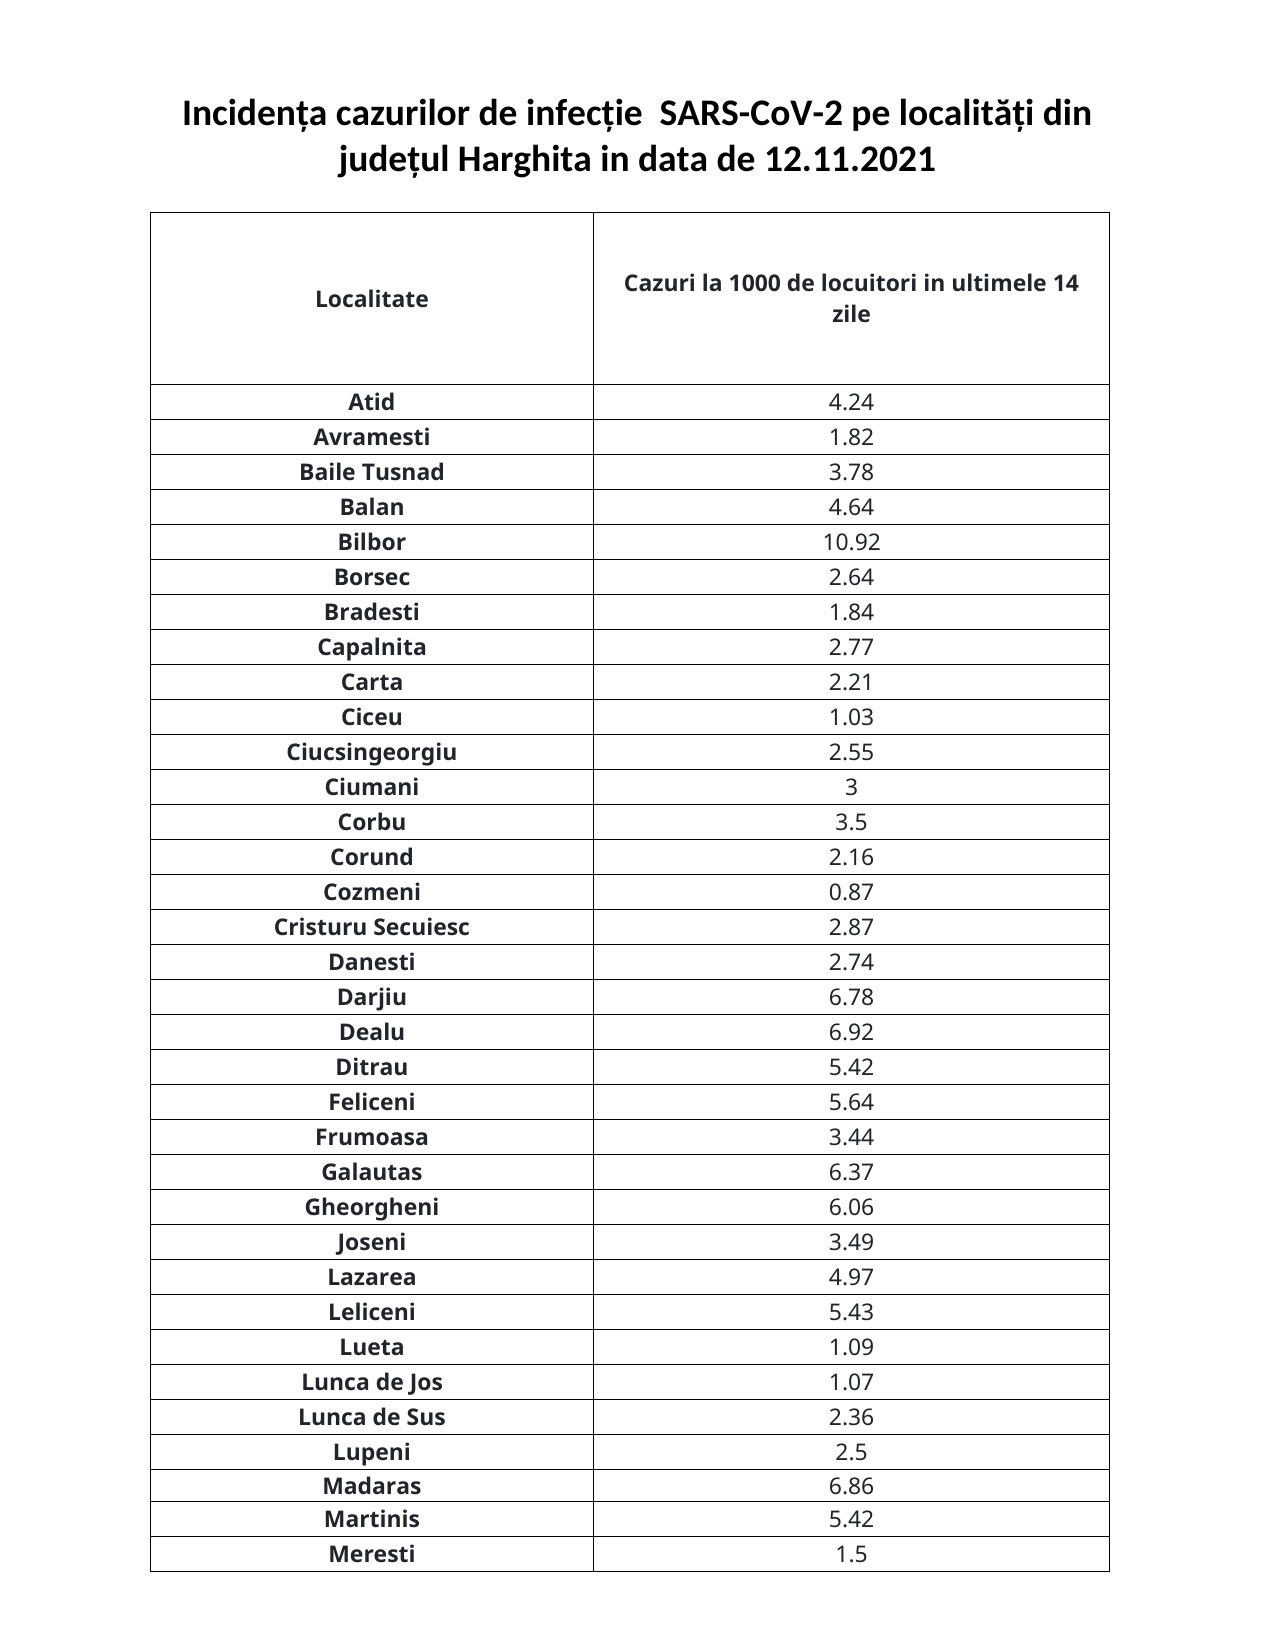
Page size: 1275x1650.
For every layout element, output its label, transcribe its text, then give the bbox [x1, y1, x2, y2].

table_cell 1.03 [594, 700, 1109, 734]
table_header Cazuri la 1000 de locuitori in ultimele 14 zile [594, 213, 1109, 384]
table_cell 4.24 [594, 385, 1109, 419]
table_cell Meresti [151, 1537, 593, 1571]
table_cell Cristuru Secuiesc [151, 910, 593, 944]
table_cell Galautas [151, 1155, 593, 1189]
text Incidența cazurilor de infecție SARS-CoV-2 pe localități din județul Harghita in data de 12.11.2021 [150, 89, 1125, 180]
table_cell Bilbor [151, 525, 593, 559]
table_cell 3.78 [594, 455, 1109, 489]
table_cell 1.5 [594, 1537, 1109, 1571]
table_cell Danesti [151, 945, 593, 979]
table_cell Baile Tusnad [151, 455, 593, 489]
table_cell Madaras [151, 1470, 593, 1501]
table_cell Atid [151, 385, 593, 419]
table_cell Lazarea [151, 1260, 593, 1294]
table_cell 3 [594, 770, 1109, 804]
table_cell 2.77 [594, 630, 1109, 664]
table_cell Martinis [151, 1502, 593, 1536]
table_cell Dealu [151, 1015, 593, 1049]
table_cell Lueta [151, 1330, 593, 1364]
table_cell Carta [151, 665, 593, 699]
table_cell 6.06 [594, 1190, 1109, 1224]
table_cell Ciceu [151, 700, 593, 734]
table_cell Lunca de Sus [151, 1400, 593, 1434]
table_cell Bradesti [151, 595, 593, 629]
table_cell 2.5 [594, 1435, 1109, 1469]
table_cell Ditrau [151, 1050, 593, 1084]
table_cell 5.64 [594, 1085, 1109, 1119]
table_cell Frumoasa [151, 1120, 593, 1154]
table_cell 2.55 [594, 735, 1109, 769]
table_cell 0.87 [594, 875, 1109, 909]
table_cell 10.92 [594, 525, 1109, 559]
table_cell Corund [151, 840, 593, 874]
table_cell 1.84 [594, 595, 1109, 629]
table_cell 6.86 [594, 1470, 1109, 1501]
table_cell Borsec [151, 560, 593, 594]
table_cell 2.36 [594, 1400, 1109, 1434]
table_cell 6.37 [594, 1155, 1109, 1189]
table_cell Ciumani [151, 770, 593, 804]
table_cell Leliceni [151, 1295, 593, 1329]
table_cell 1.09 [594, 1330, 1109, 1364]
table_cell Darjiu [151, 980, 593, 1014]
table_cell Lunca de Jos [151, 1365, 593, 1399]
table_cell Avramesti [151, 420, 593, 454]
table_cell 6.78 [594, 980, 1109, 1014]
table_cell 3.49 [594, 1225, 1109, 1259]
table_cell 2.74 [594, 945, 1109, 979]
table_cell Feliceni [151, 1085, 593, 1119]
table_cell Cozmeni [151, 875, 593, 909]
table_cell 5.42 [594, 1502, 1109, 1536]
table_cell 4.97 [594, 1260, 1109, 1294]
table_cell 5.43 [594, 1295, 1109, 1329]
table_cell 6.92 [594, 1015, 1109, 1049]
table_cell 2.21 [594, 665, 1109, 699]
table_cell Joseni [151, 1225, 593, 1259]
table_cell 5.42 [594, 1050, 1109, 1084]
table_cell 2.64 [594, 560, 1109, 594]
table_cell 2.16 [594, 840, 1109, 874]
table_cell Capalnita [151, 630, 593, 664]
table_cell 1.82 [594, 420, 1109, 454]
table_cell Gheorgheni [151, 1190, 593, 1224]
table_cell 3.44 [594, 1120, 1109, 1154]
table_cell Lupeni [151, 1435, 593, 1469]
table_header Localitate [151, 213, 593, 384]
table_cell 3.5 [594, 805, 1109, 839]
table_cell Ciucsingeorgiu [151, 735, 593, 769]
table_cell Corbu [151, 805, 593, 839]
table_cell Balan [151, 490, 593, 524]
table_cell 4.64 [594, 490, 1109, 524]
table_cell 1.07 [594, 1365, 1109, 1399]
table_cell 2.87 [594, 910, 1109, 944]
